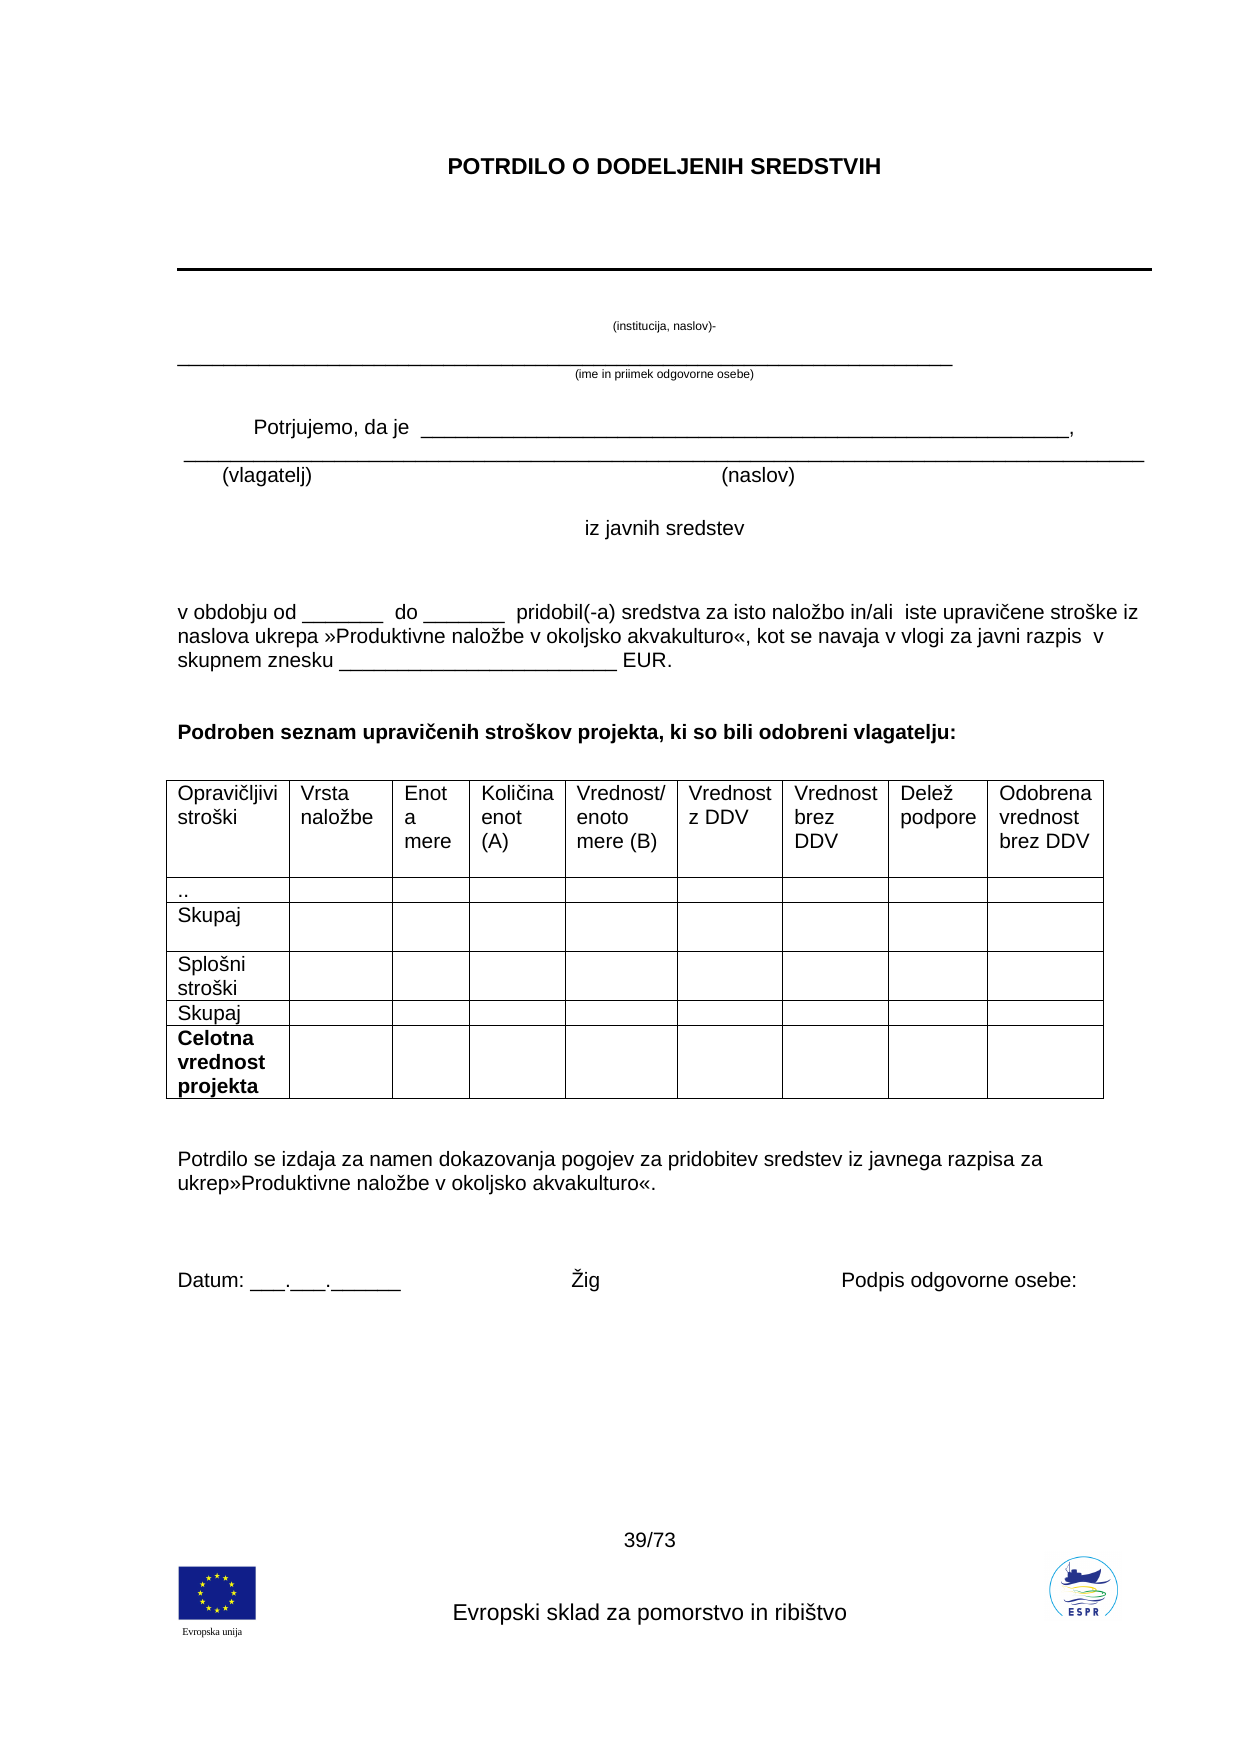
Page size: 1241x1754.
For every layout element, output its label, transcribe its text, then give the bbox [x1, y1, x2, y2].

text Potrdilo se izdaja za namen dokazovanja pogojev za pridobitev sredstev iz javnega razpisa za ukrep»Produktivne naložbe v okoljsko akvakulturo«. [177, 1147, 1152, 1194]
table_cell [470, 952, 565, 1000]
text POTRDILO O DODELJENIH SREDSTVIH [177, 153, 1152, 179]
table_cell [889, 878, 987, 902]
table_cell [470, 903, 565, 951]
table_header Vrednost brez DDV [783, 781, 888, 877]
table_cell [678, 878, 782, 902]
table_cell [783, 903, 888, 951]
text Datum: ___.___.______ Žig Podpis odgovorne osebe: [177, 1267, 1152, 1291]
table_header Vrednost/ enoto mere (B) [566, 781, 677, 877]
table_cell [393, 952, 469, 1000]
table_cell [393, 903, 469, 951]
table_cell [566, 878, 677, 902]
table_cell [988, 903, 1103, 951]
picture [1044, 1551, 1123, 1621]
table_cell [290, 1001, 392, 1025]
table_cell [290, 878, 392, 902]
table_cell [783, 1026, 888, 1098]
table_cell [988, 952, 1103, 1000]
table_cell [566, 1001, 677, 1025]
table_cell Skupaj [167, 903, 289, 951]
table_cell [889, 1001, 987, 1025]
table_cell [290, 952, 392, 1000]
text Potrjujemo, da je ________________________________________________________, ___________________________________________________________________________________ [177, 415, 1152, 463]
table_cell [889, 903, 987, 951]
table_cell [393, 878, 469, 902]
table_header Delež podpore [889, 781, 987, 877]
table_cell Celotna vrednost projekta [167, 1026, 289, 1098]
table_cell .. [167, 878, 289, 902]
table_cell [470, 1001, 565, 1025]
table_cell [988, 878, 1103, 902]
table_cell [783, 878, 888, 902]
table_header Opravičljivi stroški [167, 781, 289, 877]
table_header Enota mere [393, 781, 469, 877]
text Podroben seznam upravičenih stroškov projekta, ki so bili odobreni vlagatelju: [177, 719, 1152, 743]
table_cell [889, 952, 987, 1000]
table_cell [566, 903, 677, 951]
table_cell [470, 1026, 565, 1098]
picture [177, 1565, 257, 1621]
table_cell [783, 1001, 888, 1025]
table_header Vrednost z DDV [678, 781, 782, 877]
table_cell [290, 1026, 392, 1098]
table_cell [678, 903, 782, 951]
table_header Količina enot (A) [470, 781, 565, 877]
table_cell [290, 903, 392, 951]
table_cell [678, 952, 782, 1000]
table_cell Skupaj [167, 1001, 289, 1025]
table_cell [678, 1001, 782, 1025]
table_cell [678, 1026, 782, 1098]
table_cell Splošni stroški [167, 952, 289, 1000]
text ___________________________________________________________________ [177, 343, 1152, 367]
text (ime in priimek odgovorne osebe) [177, 367, 1152, 391]
table_cell [470, 878, 565, 902]
table_cell [393, 1026, 469, 1098]
text v obdobju od _______ do _______ pridobil(-a) sredstva za isto naložbo in/ali iste upravičene stroške iz naslova ukrepa »Produktivne naložbe v okoljsko akvakulturo«, kot se navaja v vlogi za javni razpis v skupnem znesku ________________________ EUR. [177, 600, 1152, 672]
table_cell [566, 952, 677, 1000]
table_cell [783, 952, 888, 1000]
table_cell [889, 1026, 987, 1098]
table_header Vrsta naložbe [290, 781, 392, 877]
table_header Odobrena vrednost brez DDV [988, 781, 1103, 877]
text iz javnih sredstev [177, 515, 1152, 539]
table_cell [393, 1001, 469, 1025]
table_cell [988, 1001, 1103, 1025]
text (institucija, naslov)- [177, 319, 1152, 343]
table_cell [566, 1026, 677, 1098]
text (vlagatelj) (naslov) [177, 463, 1152, 487]
table_cell [988, 1026, 1103, 1098]
